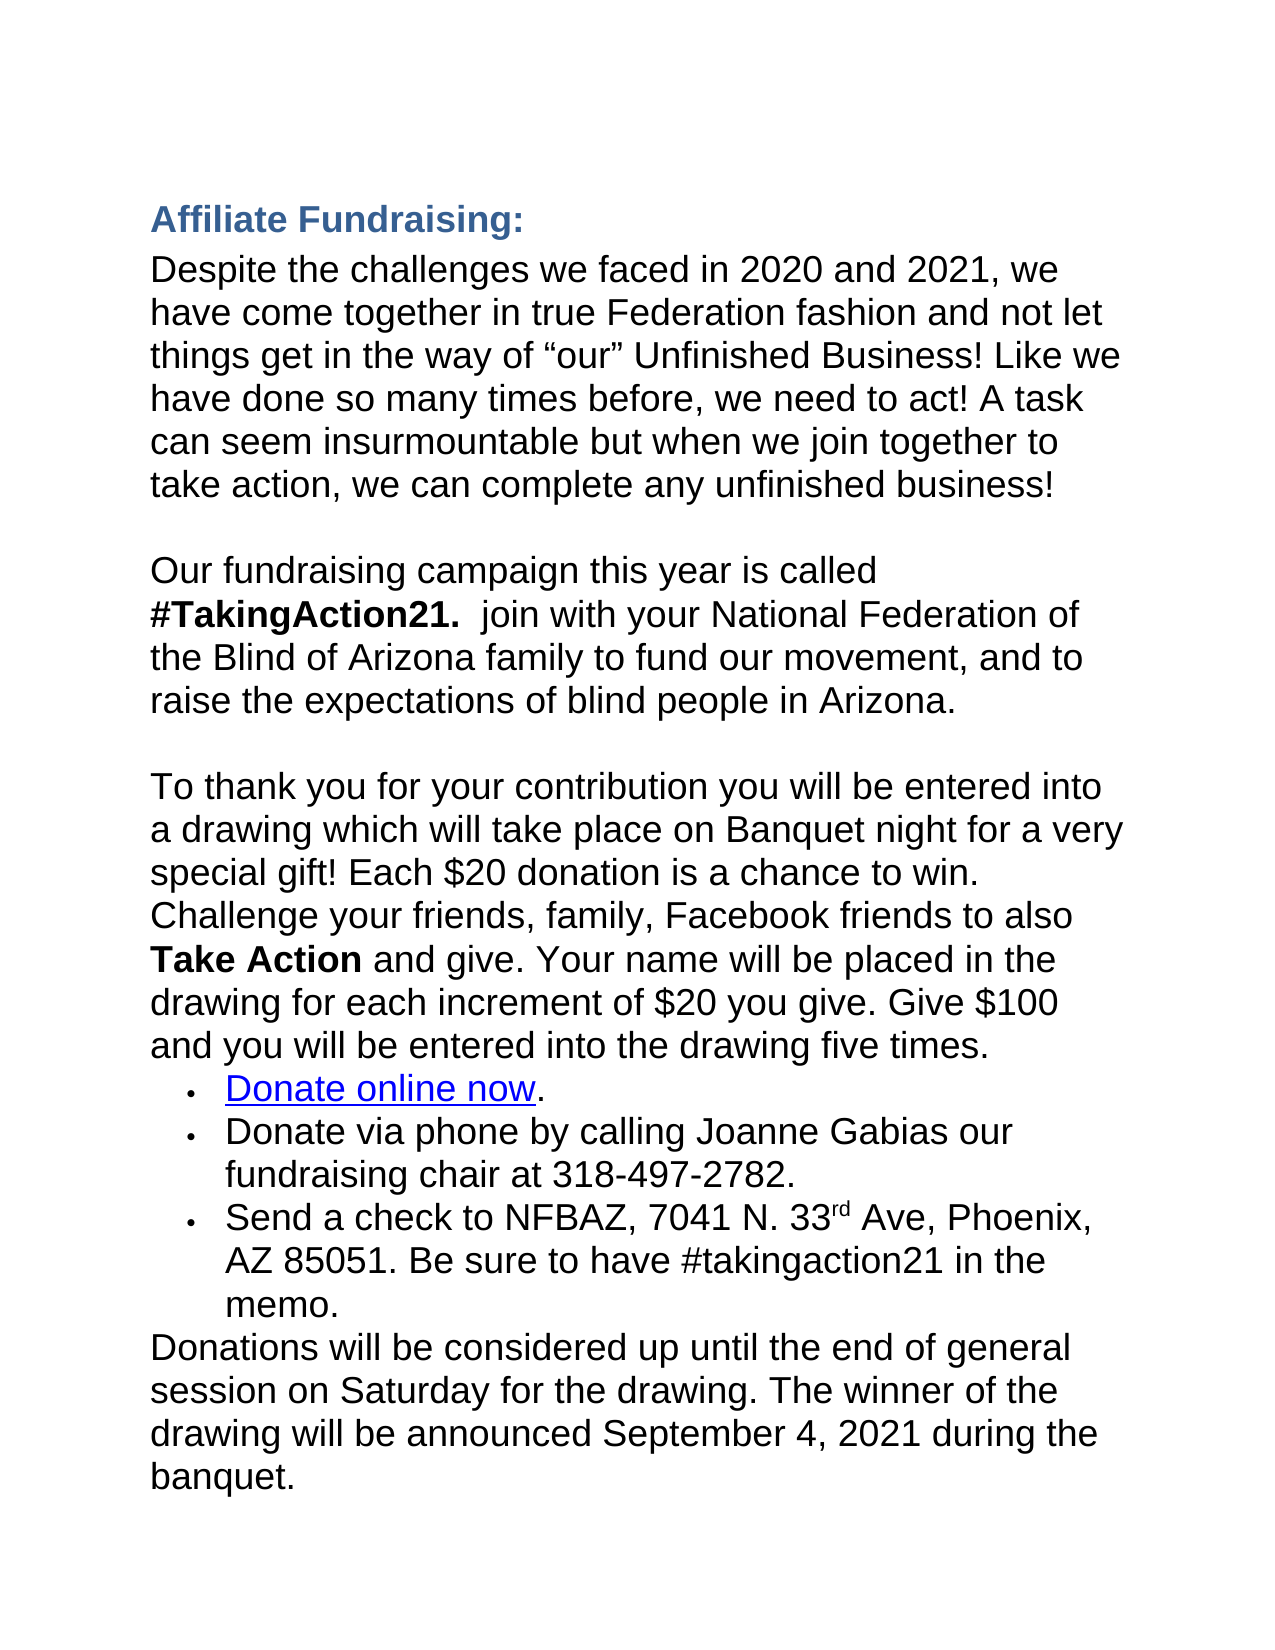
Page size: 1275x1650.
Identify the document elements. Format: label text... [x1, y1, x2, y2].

list Donate via phone by calling Joanne Gabias our fundraising chair at 318-497-2782. [187, 1109, 1125, 1196]
text To thank you for your contribution you will be entered into a drawing which will take place on Banquet night for a very special gift! Each $20 donation is a chance to win. Challenge your friends, family, Facebook friends to also Take Action and give. Your name will be placed in the drawing for each increment of $20 you give. Give $100 and you will be entered into the drawing five times. [150, 764, 1125, 1066]
text Our fundraising campaign this year is called #TakingAction21. join with your National Federation of the Blind of Arizona family to fund our movement, and to raise the expectations of blind people in Arizona. [150, 549, 1125, 721]
text Despite the challenges we faced in 2020 and 2021, we have come together in true Federation fashion and not let things get in the way of “our” Unfinished Business! Like we have done so many times before, we need to act! A task can seem insurmountable but when we join together to take action, we can complete any unfinished business! [150, 247, 1125, 506]
subtitle Affiliate Fundraising: [150, 197, 1125, 240]
text Donations will be considered up until the end of general session on Saturday for the drawing. The winner of the drawing will be announced September 4, 2021 during the banquet. [150, 1325, 1125, 1497]
list Send a check to NFBAZ, 7041 N. 33rd Ave, Phoenix, AZ 85051. Be sure to have #takingaction21 in the memo. [187, 1196, 1125, 1325]
list Donate online now. [187, 1066, 1125, 1109]
